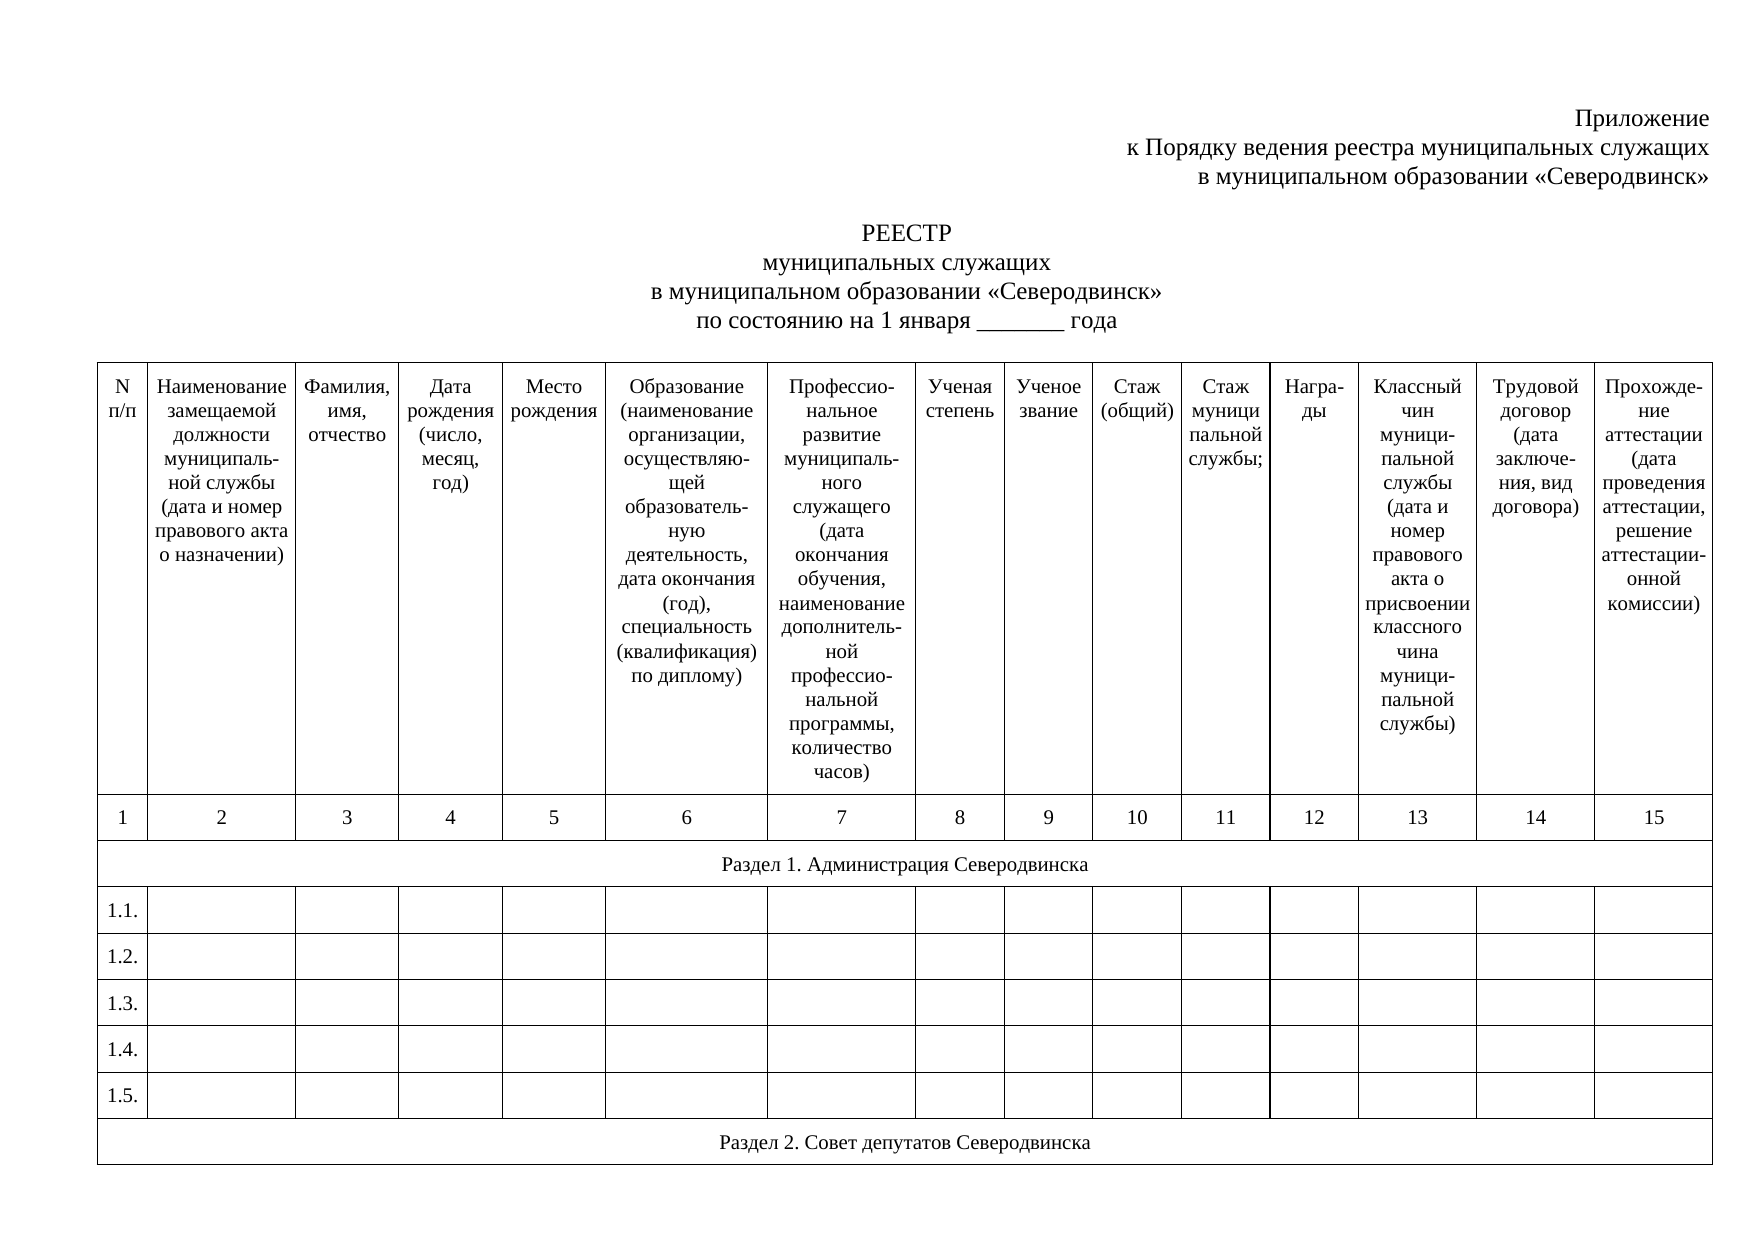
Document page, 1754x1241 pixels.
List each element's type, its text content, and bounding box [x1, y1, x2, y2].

table_cell [1182, 1026, 1269, 1072]
table_cell [1271, 980, 1358, 1025]
table_cell [1093, 980, 1181, 1025]
table_cell [296, 1073, 398, 1118]
table_cell [1005, 1026, 1092, 1072]
table_cell [606, 934, 767, 979]
table_cell [1271, 934, 1358, 979]
table_cell [1182, 980, 1269, 1025]
table_header Награ-ды [1271, 363, 1358, 793]
table_cell [1271, 887, 1358, 933]
table_cell [1595, 1073, 1712, 1118]
table_cell [1477, 980, 1594, 1025]
table_header Стаж (общий) [1093, 363, 1181, 793]
table_cell [1359, 980, 1476, 1025]
table_cell [1182, 887, 1269, 933]
table_cell [1477, 887, 1594, 933]
table_cell [1005, 980, 1092, 1025]
table_cell [296, 934, 398, 979]
table_cell 8 [916, 795, 1004, 840]
table_cell 5 [503, 795, 605, 840]
table_cell [768, 1026, 915, 1072]
table_cell [399, 887, 502, 933]
table_cell [916, 934, 1004, 979]
table_cell [606, 887, 767, 933]
table_cell [768, 1073, 915, 1118]
table_cell 1.3. [98, 980, 147, 1025]
table_cell [606, 980, 767, 1025]
table_cell [1477, 1026, 1594, 1072]
table_cell [1093, 934, 1181, 979]
table_cell 1 [98, 795, 147, 840]
table_cell [1595, 934, 1712, 979]
table_cell [606, 1073, 767, 1118]
table_cell [503, 980, 605, 1025]
text РЕЕСТР [103, 218, 1709, 247]
table_cell [503, 934, 605, 979]
table_cell 4 [399, 795, 502, 840]
table_cell 7 [768, 795, 915, 840]
table_cell [768, 980, 915, 1025]
table_cell [1359, 934, 1476, 979]
text в муниципальном образовании «Северодвинск» [103, 276, 1709, 305]
table_cell [148, 887, 295, 933]
table_cell [148, 934, 295, 979]
table_header Ученая степень [916, 363, 1004, 793]
table_cell [1595, 1026, 1712, 1072]
table_header N п/п [98, 363, 147, 793]
table_cell [148, 1073, 295, 1118]
table_cell 13 [1359, 795, 1476, 840]
table_header Образование (наименование организации, осуществляю-щей образователь-ную деятельность, дата окончания (год), специальность (квалификация) по диплому) [606, 363, 767, 793]
table_cell [1359, 887, 1476, 933]
table_header Трудовой договор (дата заключе-ния, вид договора) [1477, 363, 1594, 793]
table_cell [399, 1026, 502, 1072]
table_cell [1477, 934, 1594, 979]
table_cell [1093, 887, 1181, 933]
table_header Стаж муниципальной службы; [1182, 363, 1269, 793]
table_cell 2 [148, 795, 295, 840]
table_cell [606, 1026, 767, 1072]
table_cell [1182, 934, 1269, 979]
table_cell 12 [1271, 795, 1358, 840]
table_cell 3 [296, 795, 398, 840]
table_cell [296, 980, 398, 1025]
text по состоянию на 1 января _______ года [103, 305, 1709, 333]
table_cell [399, 980, 502, 1025]
table_header Классный чин муници-пальной службы (дата и номер правового акта о присвоении классного чина муници-пальной службы) [1359, 363, 1476, 793]
table_cell [1595, 980, 1712, 1025]
table_cell [503, 1026, 605, 1072]
table_cell [916, 980, 1004, 1025]
table_cell 11 [1182, 795, 1269, 840]
table_cell [1595, 887, 1712, 933]
table_header Место рождения [503, 363, 605, 793]
table_cell 6 [606, 795, 767, 840]
table_cell [296, 887, 398, 933]
table_cell [916, 887, 1004, 933]
table_header Прохожде-ние аттестации (дата проведения аттестации, решение аттестации-онной комиссии) [1595, 363, 1712, 793]
text к Порядку ведения реестра муниципальных служащих [103, 132, 1709, 161]
table_cell [1005, 887, 1092, 933]
table_cell [1182, 1073, 1269, 1118]
table_cell [1359, 1026, 1476, 1072]
text в муниципальном образовании «Северодвинск» [103, 161, 1709, 190]
table_cell Раздел 1. Администрация Северодвинска [98, 841, 1712, 886]
table_cell 1.5. [98, 1073, 147, 1118]
table_header Ученое звание [1005, 363, 1092, 793]
table_cell 15 [1595, 795, 1712, 840]
table_cell [1271, 1026, 1358, 1072]
table_cell [1093, 1026, 1181, 1072]
table_cell [916, 1073, 1004, 1118]
table_cell 1.4. [98, 1026, 147, 1072]
table_cell [503, 1073, 605, 1118]
table_cell [1005, 934, 1092, 979]
table_cell [1271, 1073, 1358, 1118]
table_cell [1093, 1073, 1181, 1118]
table_cell [296, 1026, 398, 1072]
table_cell [1477, 1073, 1594, 1118]
table_header Фамилия, имя, отчество [296, 363, 398, 793]
text Приложение [103, 103, 1709, 132]
table_header Наименование замещаемой должности муниципаль-ной службы (дата и номер правового акта о назначении) [148, 363, 295, 793]
table_cell 14 [1477, 795, 1594, 840]
table_cell [399, 1073, 502, 1118]
table_cell 1.2. [98, 934, 147, 979]
table_cell [1359, 1073, 1476, 1118]
table_cell [916, 1026, 1004, 1072]
table_cell Раздел 2. Совет депутатов Северодвинска [98, 1119, 1712, 1164]
table_cell 9 [1005, 795, 1092, 840]
table_cell 1.1. [98, 887, 147, 933]
table_header Профессио-нальное развитие муниципаль-ного служащего (дата окончания обучения, наименование дополнитель-ной профессио-нальной программы, количество часов) [768, 363, 915, 793]
table_cell 10 [1093, 795, 1181, 840]
table_header Дата рождения (число, месяц, год) [399, 363, 502, 793]
table_cell [503, 887, 605, 933]
table_cell [768, 934, 915, 979]
table_cell [768, 887, 915, 933]
table_cell [148, 1026, 295, 1072]
text муниципальных служащих [103, 247, 1709, 276]
table_cell [399, 934, 502, 979]
table_cell [148, 980, 295, 1025]
table_cell [1005, 1073, 1092, 1118]
